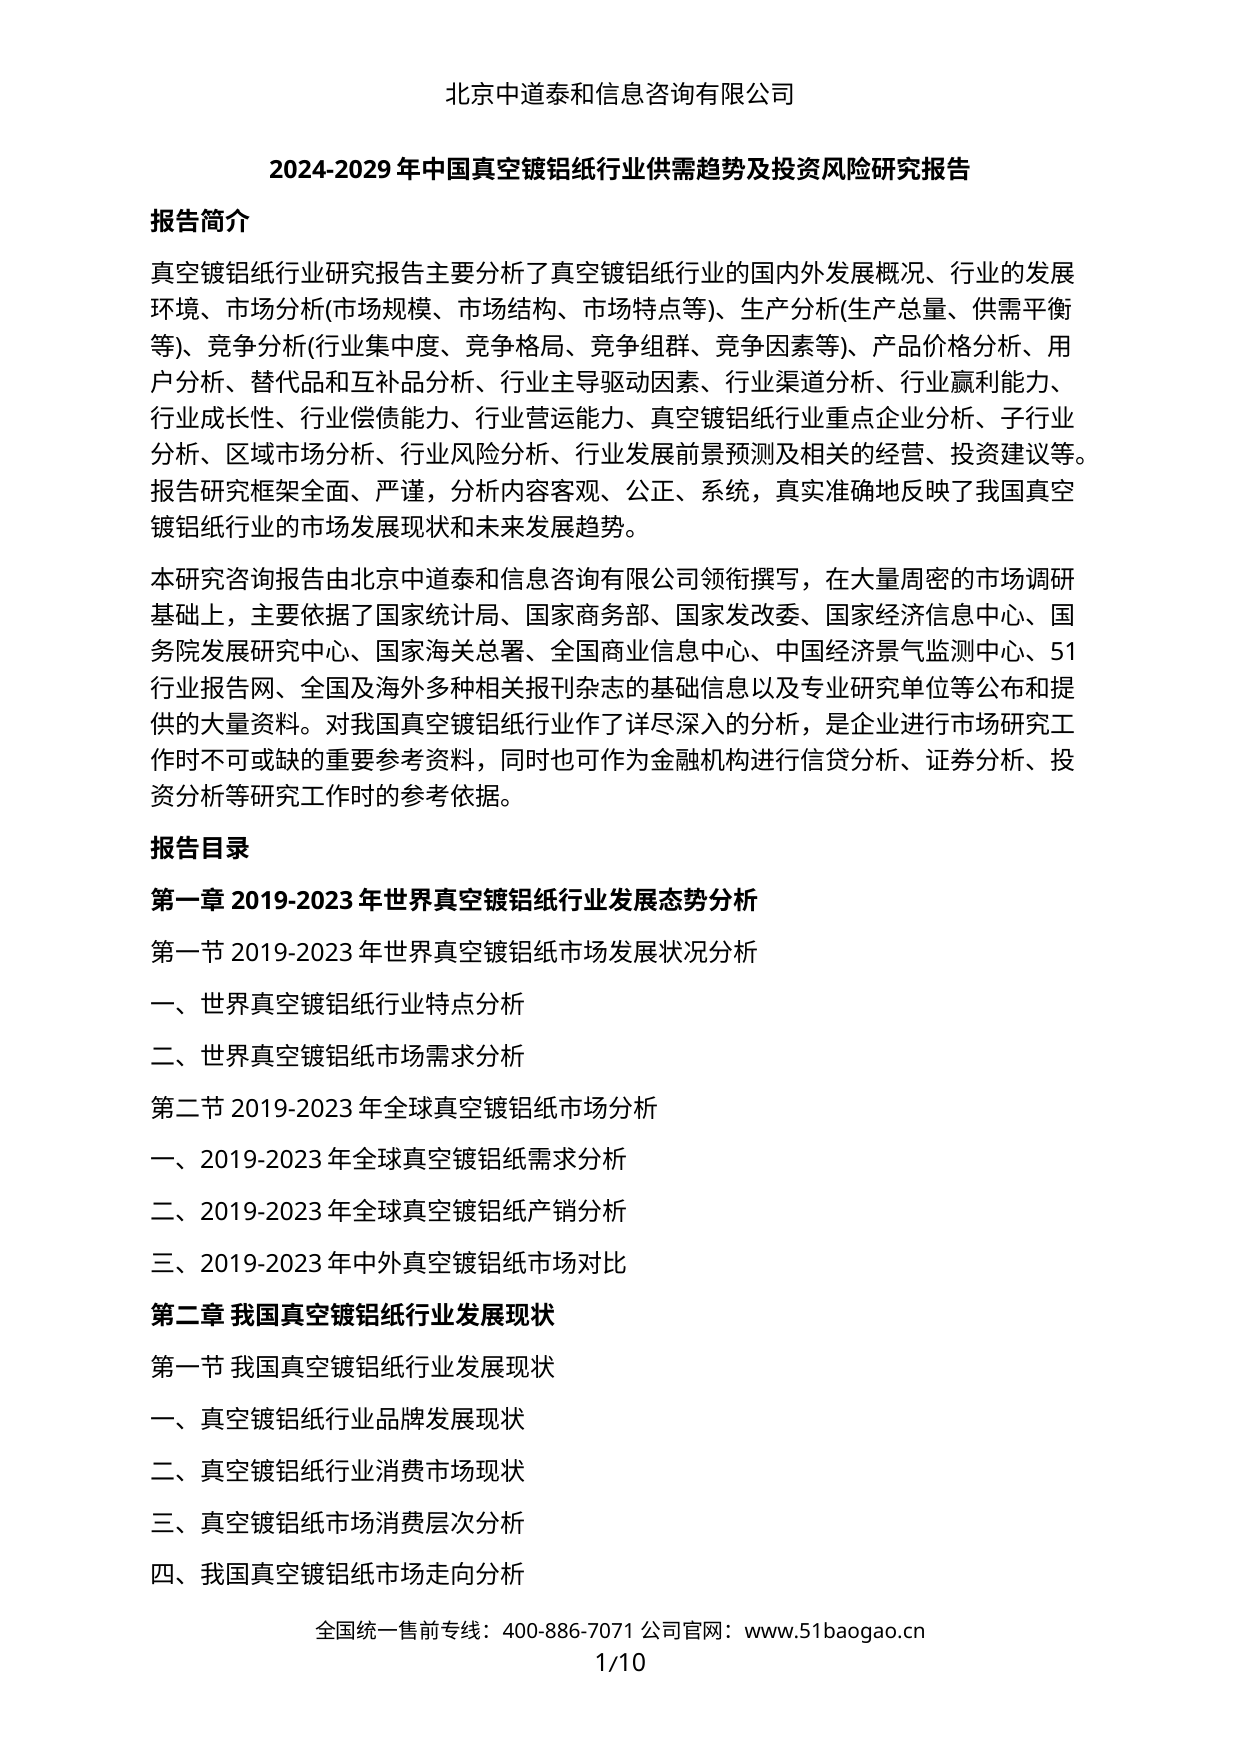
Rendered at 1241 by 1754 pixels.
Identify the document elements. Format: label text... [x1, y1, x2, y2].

text 二、真空镀铝纸行业消费市场现状 [150, 1451, 1090, 1487]
text 本研究咨询报告由北京中道泰和信息咨询有限公司领衔撰写，在大量周密的市场调研基础上，主要依据了国家统计局、国家商务部、国家发改委、国家经济信息中心、国务院发展研究中心、国家海关总署、全国商业信息中心、中国经济景气监测中心、51行业报告网、全国及海外多种相关报刊杂志的基础信息以及专业研究单位等公布和提供的大量资料。对我国真空镀铝纸行业作了详尽深入的分析，是企业进行市场研究工作时不可或缺的重要参考资料，同时也可作为金融机构进行信贷分析、证券分析、投资分析等研究工作时的参考依据。 [150, 559, 1090, 813]
text 第二章 我国真空镀铝纸行业发展现状 [150, 1296, 1090, 1332]
text 三、2019-2023年中外真空镀铝纸市场对比 [150, 1244, 1090, 1280]
text 第一节 我国真空镀铝纸行业发展现状 [150, 1347, 1090, 1384]
text 二、2019-2023年全球真空镀铝纸产销分析 [150, 1192, 1090, 1228]
text 真空镀铝纸行业研究报告主要分析了真空镀铝纸行业的国内外发展概况、行业的发展环境、市场分析(市场规模、市场结构、市场特点等)、生产分析(生产总量、供需平衡等)、竞争分析(行业集中度、竞争格局、竞争组群、竞争因素等)、产品价格分析、用户分析、替代品和互补品分析、行业主导驱动因素、行业渠道分析、行业赢利能力、行业成长性、行业偿债能力、行业营运能力、真空镀铝纸行业重点企业分析、子行业分析、区域市场分析、行业风险分析、行业发展前景预测及相关的经营、投资建议等。报告研究框架全面、严谨，分析内容客观、公正、系统，真实准确地反映了我国真空镀铝纸行业的市场发展现状和未来发展趋势。 [150, 254, 1090, 544]
text 2024-2029年中国真空镀铝纸行业供需趋势及投资风险研究报告 [150, 150, 1090, 186]
text 四、我国真空镀铝纸市场走向分析 [150, 1555, 1090, 1591]
text 报告简介 [150, 202, 1090, 238]
text 第一章 2019-2023年世界真空镀铝纸行业发展态势分析 [150, 881, 1090, 917]
text 一、2019-2023年全球真空镀铝纸需求分析 [150, 1140, 1090, 1176]
text 三、真空镀铝纸市场消费层次分析 [150, 1503, 1090, 1539]
text 报告目录 [150, 829, 1090, 865]
text 二、世界真空镀铝纸市场需求分析 [150, 1036, 1090, 1072]
text 第二节 2019-2023年全球真空镀铝纸市场分析 [150, 1088, 1090, 1124]
text 一、世界真空镀铝纸行业特点分析 [150, 984, 1090, 1021]
text 一、真空镀铝纸行业品牌发展现状 [150, 1399, 1090, 1436]
text 第一节 2019-2023年世界真空镀铝纸市场发展状况分析 [150, 932, 1090, 969]
